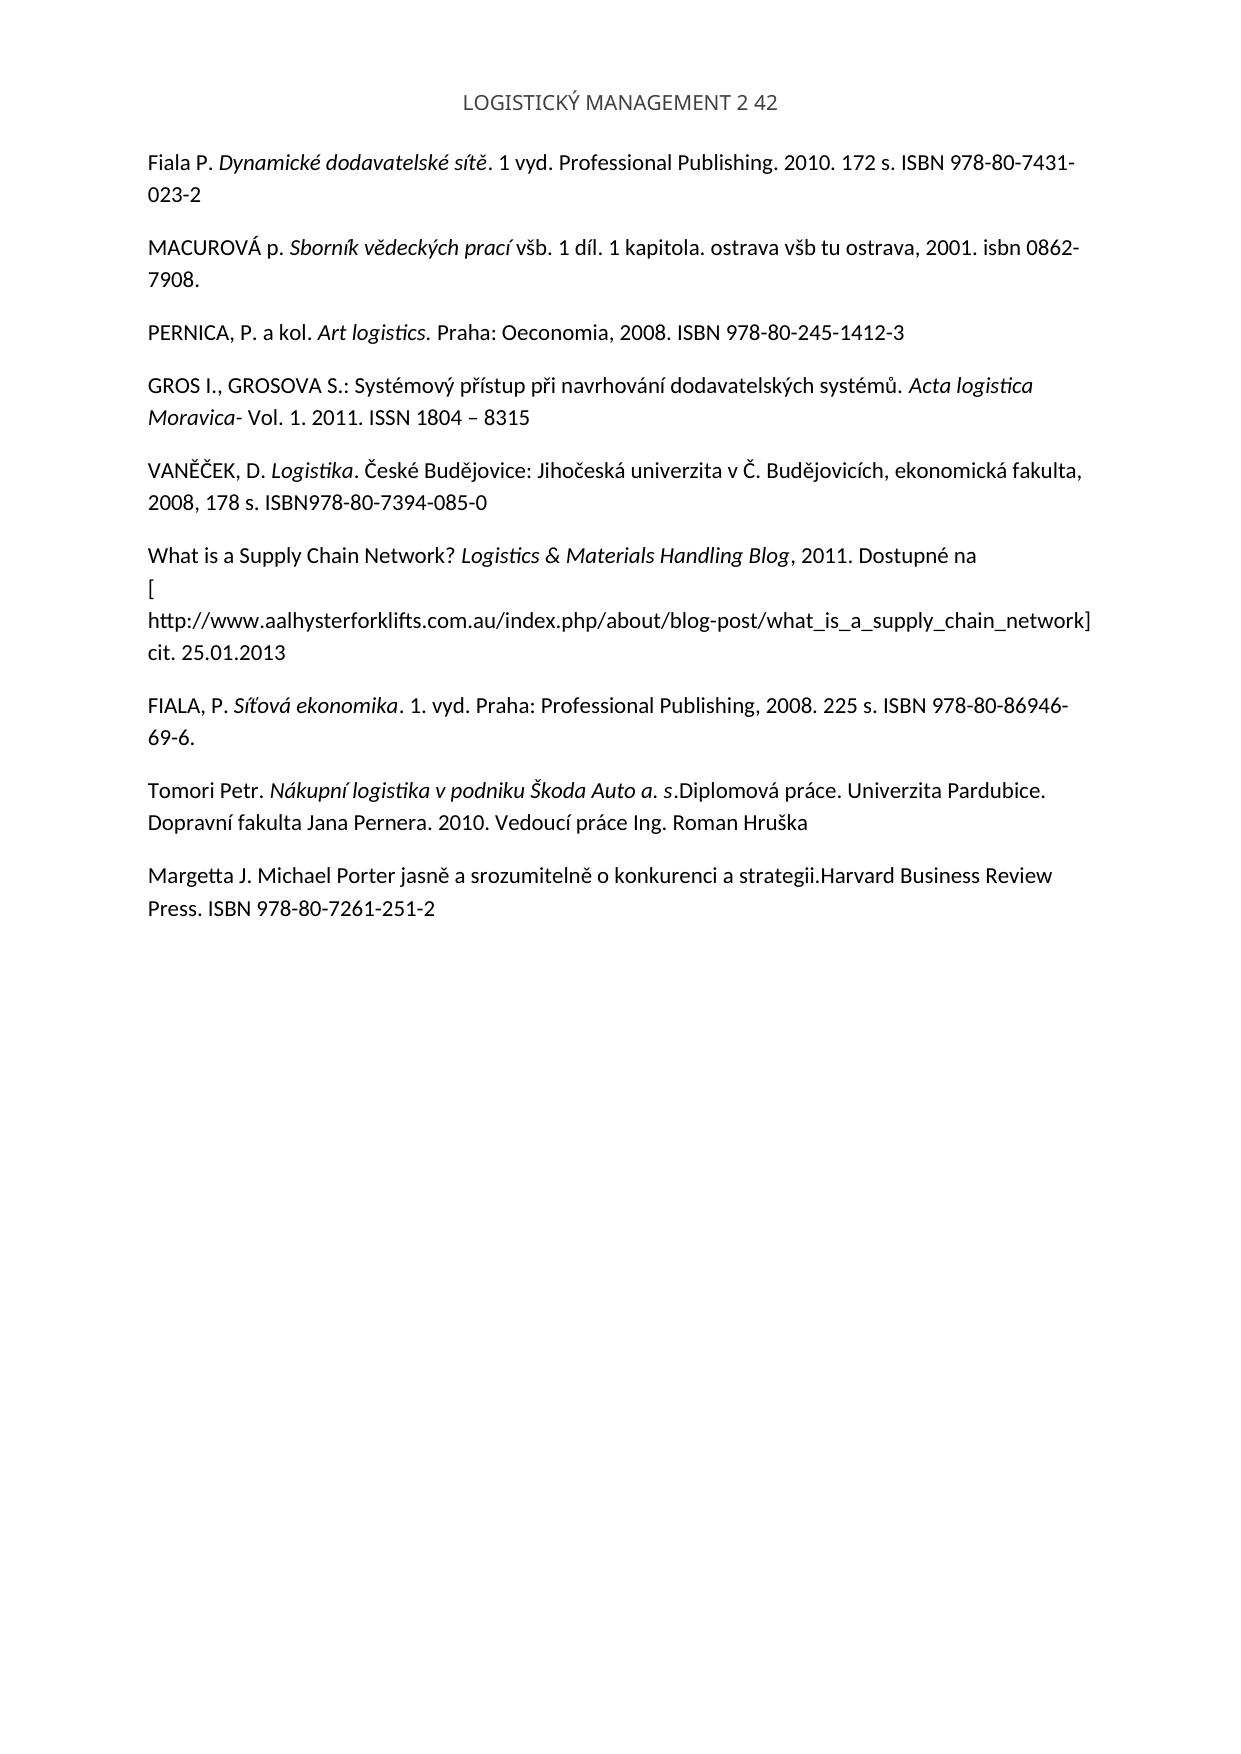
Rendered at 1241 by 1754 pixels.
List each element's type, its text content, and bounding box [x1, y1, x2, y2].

text VANĚČEK, D. Logistika. České Budějovice: Jihočeská univerzita v Č. Budějovicích, ekonomická fakulta, 2008, 178 s. ISBN978-80-7394-085-0 [148, 456, 1093, 516]
text PERNICA, P. a kol. Art logistics. Praha: Oeconomia, 2008. ISBN 978-80-245-1412-3 [148, 318, 1093, 346]
text What is a Supply Chain Network? Logistics & Materials Handling Blog, 2011. Dostupné na [http://www.aalhysterforklifts.com.au/index.php/about/blog-post/what_is_a_supply_chain_network] cit. 25.01.2013 [148, 541, 1093, 666]
text Margetta J. Michael Porter jasně a srozumitelně o konkurenci a strategii.Harvard Business Review Press. ISBN 978-80-7261-251-2 [148, 861, 1093, 922]
text MACUROVÁ p. Sborník vědeckých prací všb. 1 díl. 1 kapitola. ostrava všb tu ostrava, 2001. isbn 0862-7908. [148, 233, 1093, 293]
text GROS I., GROSOVA S.: Systémový přístup při navrhování dodavatelských systémů. Acta logistica Moravica- Vol. 1. 2011. ISSN 1804 – 8315 [148, 371, 1093, 431]
text Fiala P. Dynamické dodavatelské sítě. 1 vyd. Professional Publishing. 2010. 172 s. ISBN 978-80-7431-023-2 [148, 148, 1093, 208]
text FIALA, P. Síťová ekonomika. 1. vyd. Praha: Professional Publishing, 2008. 225 s. ISBN 978-80-86946-69-6. [148, 691, 1093, 751]
text Tomori Petr. Nákupní logistika v podniku Škoda Auto a. s.Diplomová práce. Univerzita Pardubice. Dopravní fakulta Jana Pernera. 2010. Vedoucí práce Ing. Roman Hruška [148, 776, 1093, 836]
